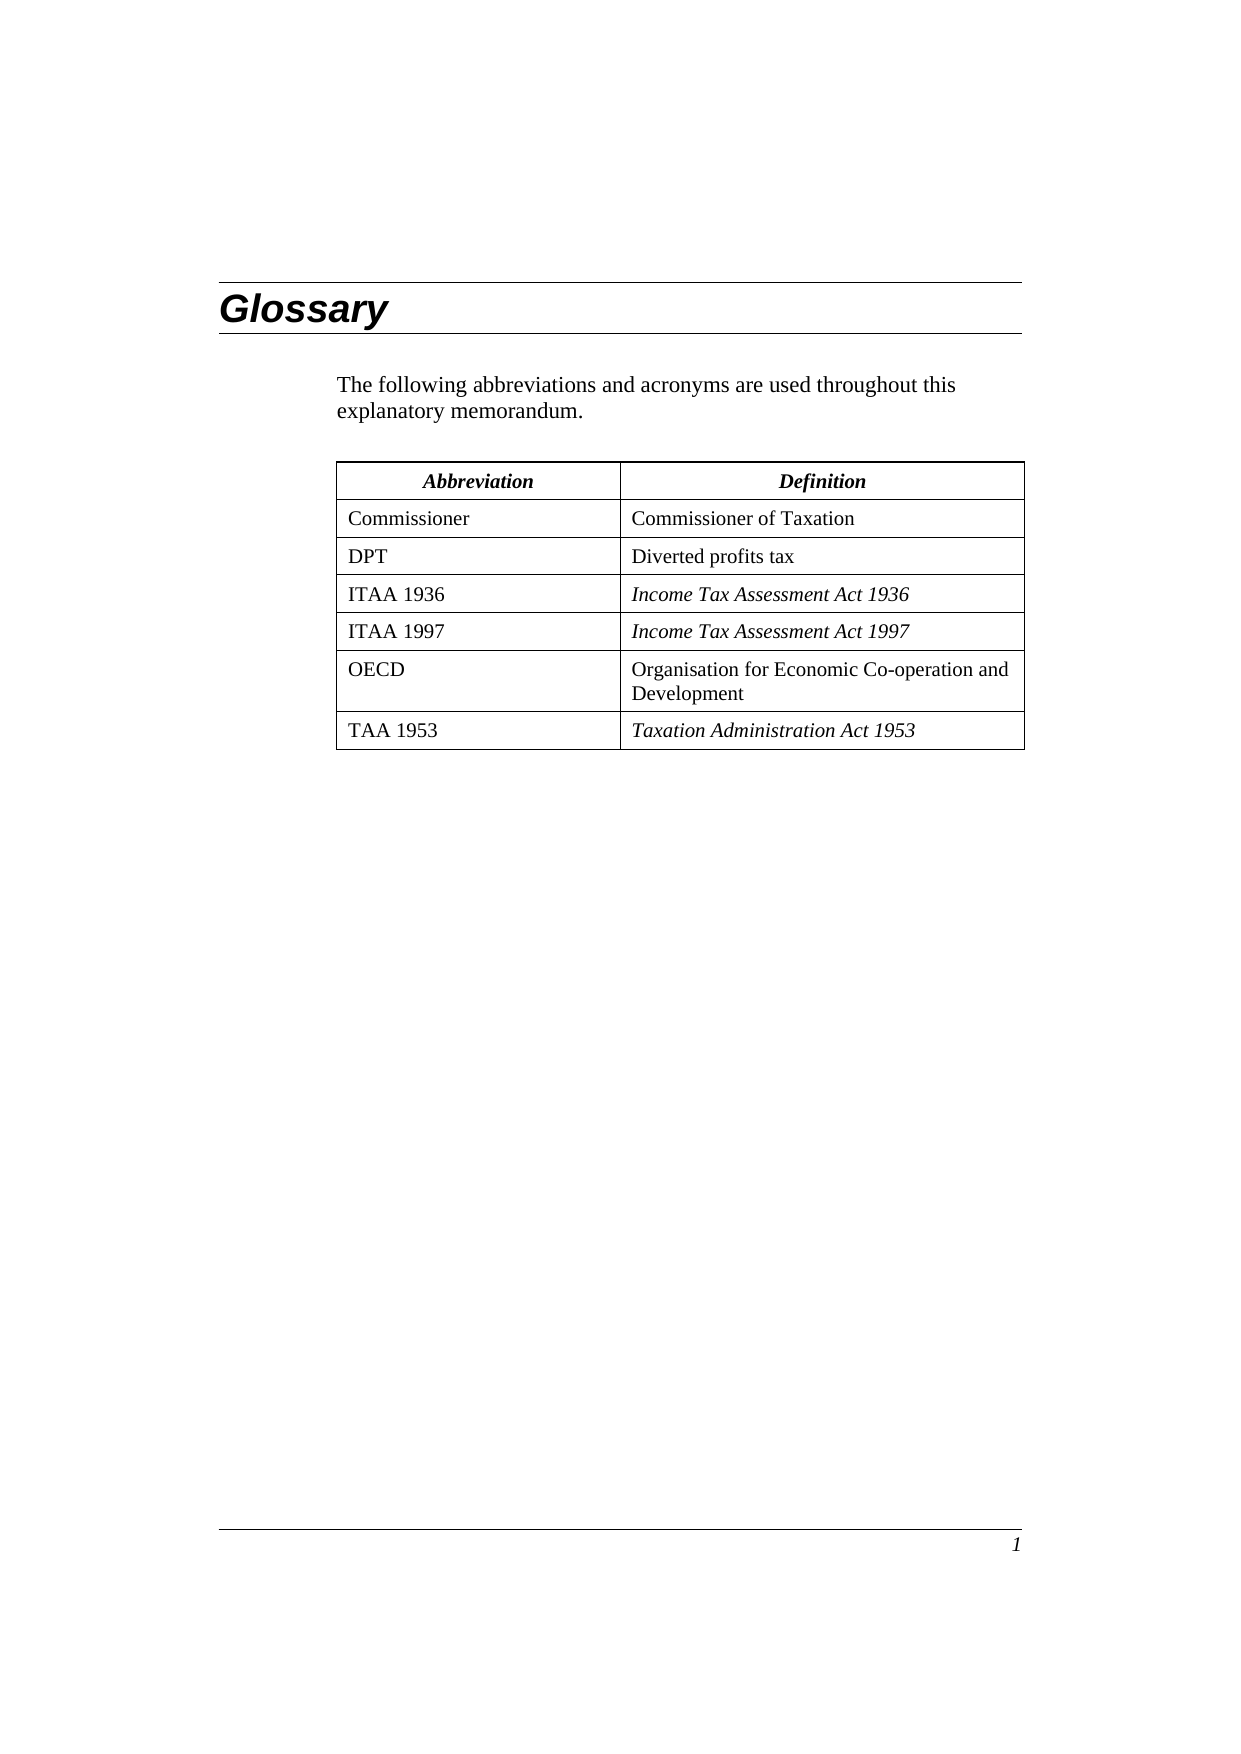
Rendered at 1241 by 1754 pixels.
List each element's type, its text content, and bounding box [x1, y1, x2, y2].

table_cell Organisation for Economic Co-operation and Development [621, 651, 1024, 711]
table_header Definition [621, 463, 1024, 499]
table_cell Diverted profits tax [621, 538, 1024, 574]
table_cell Commissioner [337, 500, 620, 537]
table_cell ITAA 1936 [337, 575, 620, 612]
table_cell DPT [337, 538, 620, 574]
subtitle Glossary [218, 283, 1022, 334]
text The following abbreviations and acronyms are used throughout this explanatory memorandum. [337, 371, 1022, 424]
table_cell TAA 1953 [337, 712, 620, 749]
table_cell ITAA 1997 [337, 613, 620, 649]
table_header Abbreviation [337, 463, 620, 499]
table_cell Taxation Administration Act 1953 [621, 712, 1024, 749]
table_cell Income Tax Assessment Act 1997 [621, 613, 1024, 649]
table_cell Income Tax Assessment Act 1936 [621, 575, 1024, 612]
table_cell OECD [337, 651, 620, 711]
table_cell Commissioner of Taxation [621, 500, 1024, 537]
